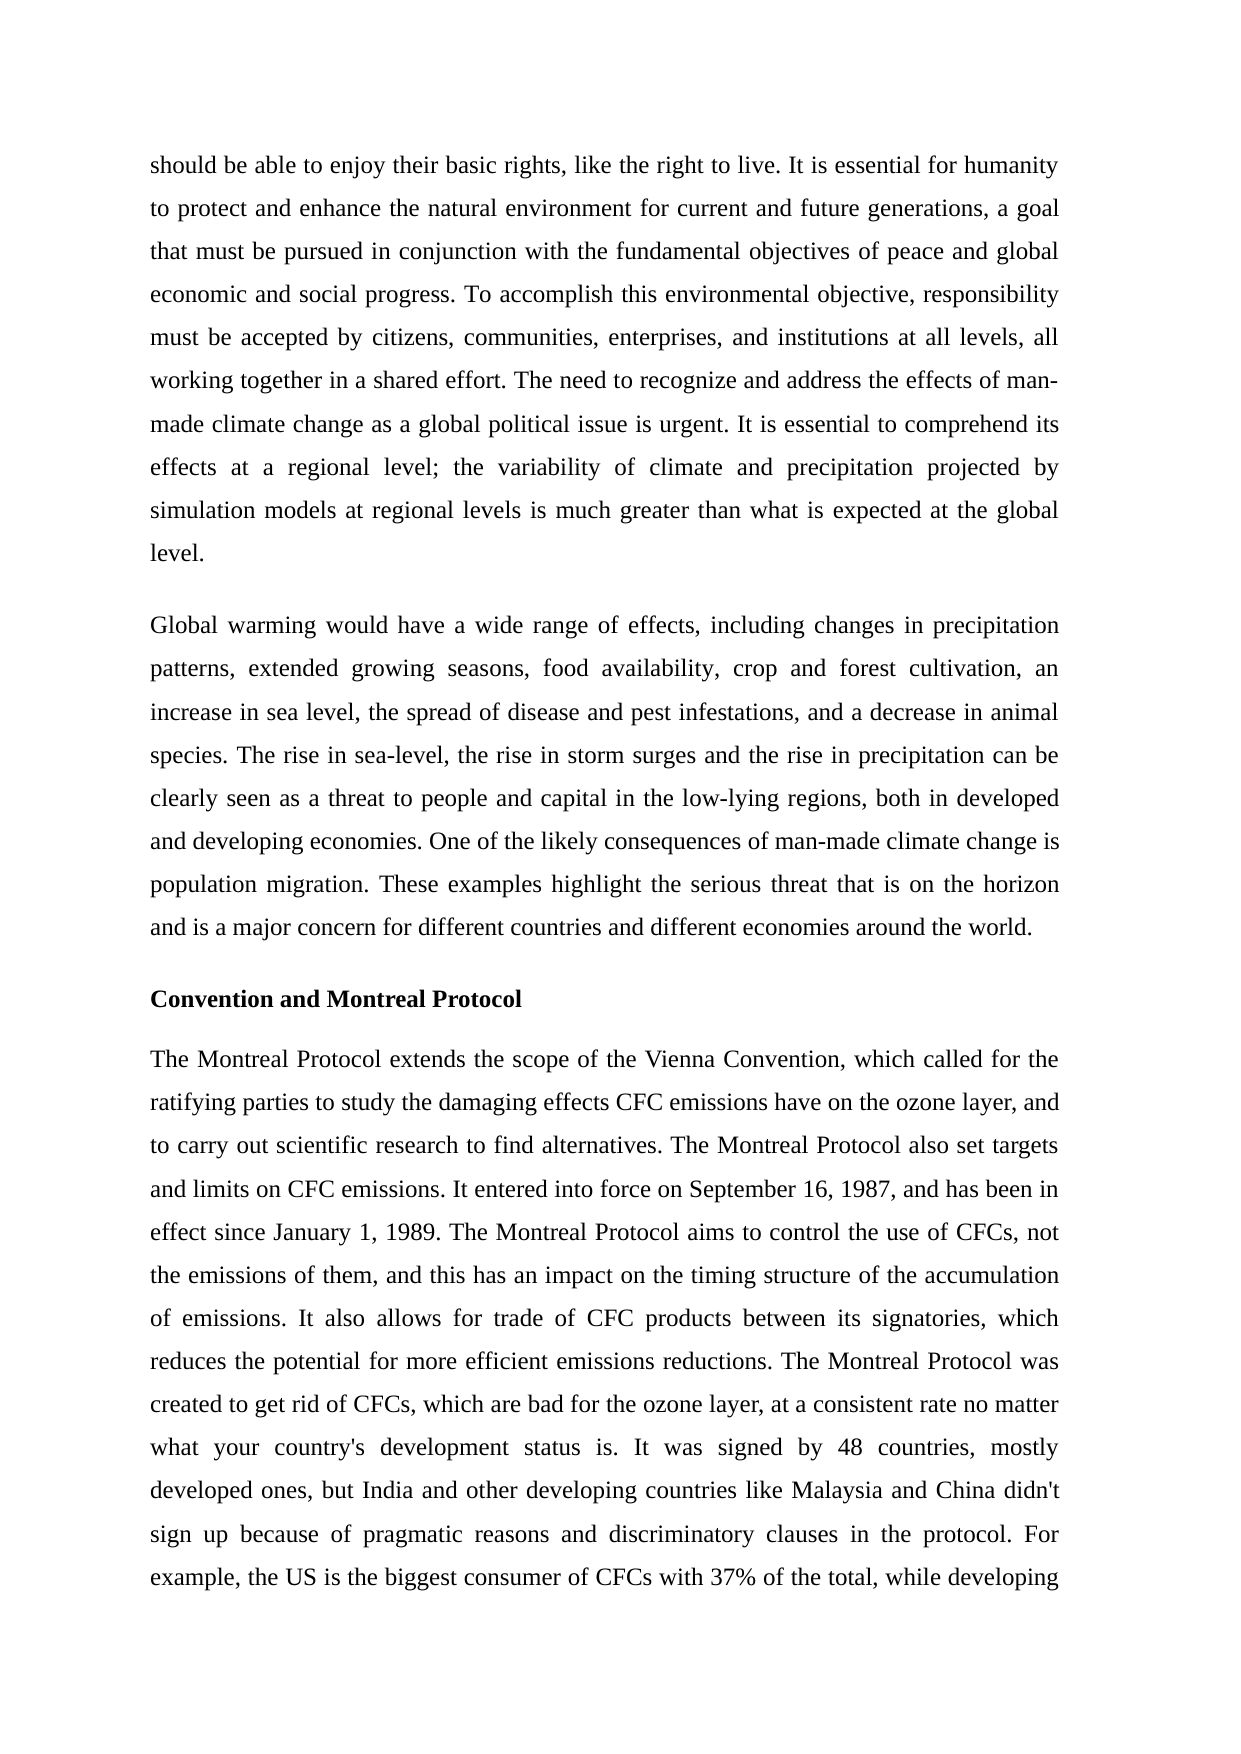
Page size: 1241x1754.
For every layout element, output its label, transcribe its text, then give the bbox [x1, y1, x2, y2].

text Convention and Montreal Protocol [150, 984, 1060, 1013]
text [150, 150, 1060, 567]
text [150, 1044, 1060, 1591]
text Global warming would have a wide range of effects, including changes in precipitation patterns, extended growing seasons, food availability, crop and forest cultivation, an increase in sea level, the spread of disease and pest infestations, and a decrease in animal species. The rise in sea-level, the rise in storm surges and the rise in precipitation can be clearly seen as a threat to people and capital in the low-lying regions, both in developed and developing economies. One of the likely consequences of man-made climate change is population migration. These examples highlight the serious threat that is on the horizon and is a major concern for different countries and different economies around the world. [150, 610, 1060, 941]
